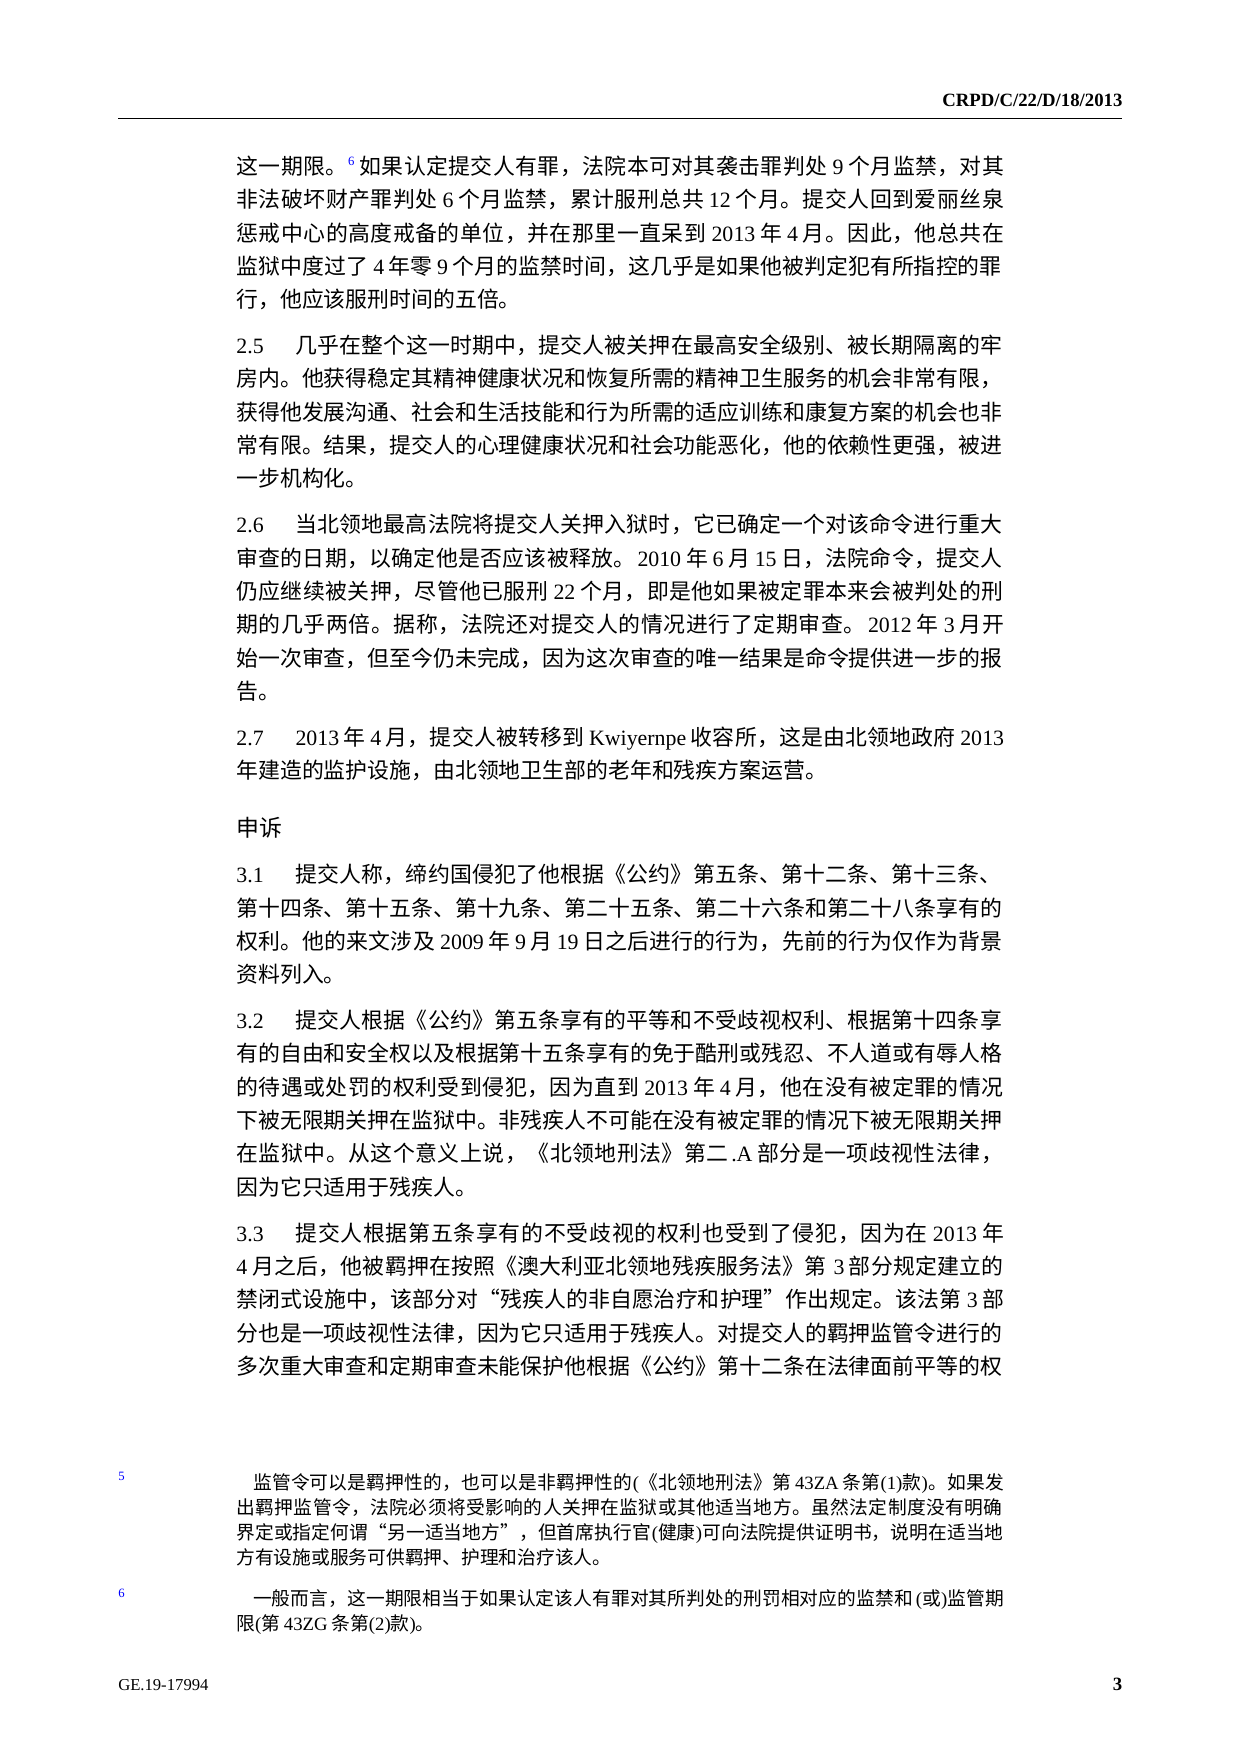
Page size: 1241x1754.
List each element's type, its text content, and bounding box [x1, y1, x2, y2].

text 3.2 提交人根据《公约》第五条享有的平等和不受歧视权利、根据第十四条享有的自由和安全权以及根据第十五条享有的免于酷刑或残忍、不人道或有辱人格的待遇或处罚的权利受到侵犯，因为直到2013年4月，他在没有被定罪的情况下被无限期关押在监狱中。非残疾人不可能在没有被定罪的情况下被无限期关押在监狱中。从这个意义上说，《北领地刑法》第二.A部分是一项歧视性法律，因为它只适用于残疾人。 [236, 1002, 1004, 1202]
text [236, 148, 1004, 314]
text 2.5 几乎在整个这一时期中，提交人被关押在最高安全级别、被长期隔离的牢房内。他获得稳定其精神健康状况和恢复所需的精神卫生服务的机会非常有限，获得他发展沟通、社会和生活技能和行为所需的适应训练和康复方案的机会也非常有限。结果，提交人的心理健康状况和社会功能恶化，他的依赖性更强，被进一步机构化。 [236, 327, 1004, 493]
text 3.1 提交人称，缔约国侵犯了他根据《公约》第五条、第十二条、第十三条、第十四条、第十五条、第十九条、第二十五条、第二十六条和第二十八条享有的权利。他的来文涉及2009年9月19日之后进行的行为，先前的行为仅作为背景资料列入。 [236, 856, 1004, 989]
text 2.6 当北领地最高法院将提交人关押入狱时，它已确定一个对该命令进行重大审查的日期，以确定他是否应该被释放。2010年6月15日，法院命令，提交人仍应继续被关押，尽管他已服刑22个月，即是他如果被定罪本来会被判处的刑期的几乎两倍。据称，法院还对提交人的情况进行了定期审查。2012年3月开始一次审查，但至今仍未完成，因为这次审查的唯一结果是命令提供进一步的报告。 [236, 506, 1004, 706]
text 申诉 [118, 810, 1004, 843]
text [236, 1214, 1004, 1381]
text 2.7 2013年4月，提交人被转移到Kwiyernpe收容所，这是由北领地政府2013年建造的监护设施，由北领地卫生部的老年和残疾方案运营。 [236, 718, 1004, 785]
